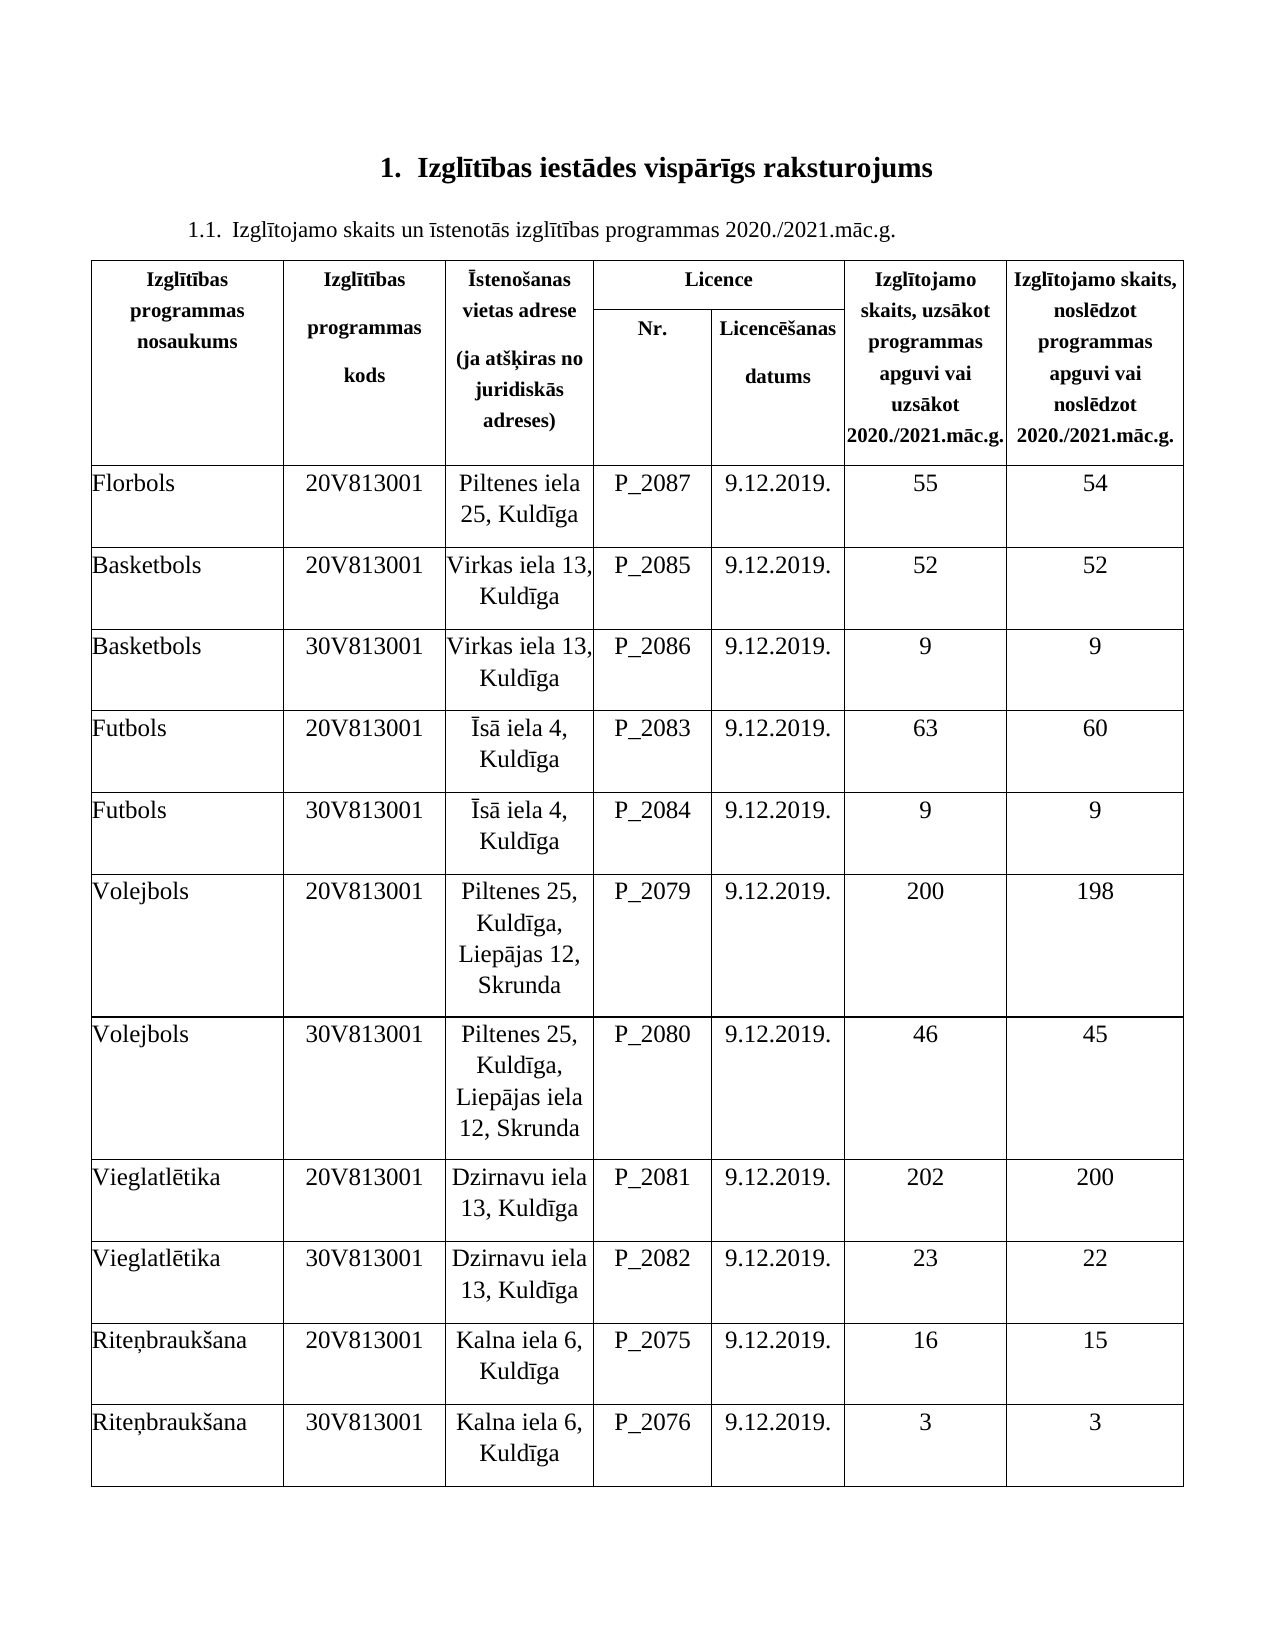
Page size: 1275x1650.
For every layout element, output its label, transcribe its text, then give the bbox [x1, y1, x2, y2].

table_header Īstenošanas vietas adrese (ja atšķiras no juridiskās adreses) [446, 261, 593, 465]
table_cell 9.12.2019. [712, 466, 844, 547]
table_cell P_2079 [594, 875, 711, 1016]
table_cell 9.12.2019. [712, 1018, 844, 1159]
table_cell P_2076 [594, 1405, 711, 1486]
table_cell Virkas iela 13, Kuldīga [446, 548, 593, 629]
table_cell Vieglatlētika [92, 1160, 283, 1241]
table_cell 9 [1007, 630, 1183, 710]
table_cell 20V813001 [284, 875, 445, 1016]
table_cell Īsā iela 4, Kuldīga [446, 711, 593, 792]
table_cell P_2085 [594, 548, 711, 629]
table_cell 23 [845, 1242, 1006, 1322]
table_cell 16 [845, 1324, 1006, 1404]
table_cell Basketbols [92, 548, 283, 629]
table_cell 52 [845, 548, 1006, 629]
table_cell P_2081 [594, 1160, 711, 1241]
table_cell 30V813001 [284, 1242, 445, 1322]
table_cell 20V813001 [284, 1324, 445, 1404]
table_header Licence [594, 261, 844, 309]
table_cell Kalna iela 6, Kuldīga [446, 1324, 593, 1404]
table_cell P_2082 [594, 1242, 711, 1322]
table_cell 30V813001 [284, 630, 445, 710]
table_cell 9.12.2019. [712, 793, 844, 874]
table_cell 20V813001 [284, 466, 445, 547]
table_cell 54 [1007, 466, 1183, 547]
table_cell 46 [845, 1018, 1006, 1159]
table_cell Kalna iela 6, Kuldīga [446, 1405, 593, 1486]
table_cell 15 [1007, 1324, 1183, 1404]
table_cell Florbols [92, 466, 283, 547]
table_cell 20V813001 [284, 1160, 445, 1241]
table_cell 9.12.2019. [712, 1160, 844, 1241]
table_cell 30V813001 [284, 793, 445, 874]
table_cell Basketbols [92, 630, 283, 710]
table_cell 9.12.2019. [712, 711, 844, 792]
table_cell 9.12.2019. [712, 1324, 844, 1404]
table_cell 55 [845, 466, 1006, 547]
table_cell Piltenes iela 25, Kuldīga [446, 466, 593, 547]
table_cell 52 [1007, 548, 1183, 629]
table_cell Futbols [92, 793, 283, 874]
table_header Izglītojamo skaits, noslēdzot programmas apguvi vai noslēdzot 2020./2021.māc.g. [1007, 261, 1183, 465]
table_cell Riteņbraukšana [92, 1405, 283, 1486]
table_cell P_2086 [594, 630, 711, 710]
table_header Izglītības programmas nosaukums [92, 261, 283, 465]
table_cell P_2084 [594, 793, 711, 874]
table_cell 9 [1007, 793, 1183, 874]
table_cell Piltenes 25, Kuldīga, Liepājas iela 12, Skrunda [446, 1018, 593, 1159]
list Izglītības iestādes vispārīgs raksturojums [225, 150, 1087, 183]
table_cell Riteņbraukšana [92, 1324, 283, 1404]
table_cell 30V813001 [284, 1405, 445, 1486]
table_cell Īsā iela 4, Kuldīga [446, 793, 593, 874]
table_cell 3 [845, 1405, 1006, 1486]
table_cell P_2087 [594, 466, 711, 547]
table_cell 20V813001 [284, 548, 445, 629]
table_cell 20V813001 [284, 711, 445, 792]
table_cell Virkas iela 13, Kuldīga [446, 630, 593, 710]
table_cell Volejbols [92, 1018, 283, 1159]
table_cell 60 [1007, 711, 1183, 792]
table_cell 30V813001 [284, 1018, 445, 1159]
table_cell Piltenes 25, Kuldīga, Liepājas 12, Skrunda [446, 875, 593, 1016]
table_cell 9.12.2019. [712, 548, 844, 629]
table_cell Dzirnavu iela 13, Kuldīga [446, 1160, 593, 1241]
list Izglītojamo skaits un īstenotās izglītības programmas 2020./2021.māc.g. [187, 212, 1087, 243]
table_cell 202 [845, 1160, 1006, 1241]
table_cell 9.12.2019. [712, 875, 844, 1016]
table_cell 22 [1007, 1242, 1183, 1322]
table_header Izglītības programmas kods [284, 261, 445, 465]
table_cell Dzirnavu iela 13, Kuldīga [446, 1242, 593, 1322]
table_cell 200 [1007, 1160, 1183, 1241]
table_cell 200 [845, 875, 1006, 1016]
table_cell P_2080 [594, 1018, 711, 1159]
table_cell Vieglatlētika [92, 1242, 283, 1322]
table_cell 9 [845, 630, 1006, 710]
table_cell 198 [1007, 875, 1183, 1016]
table_cell Volejbols [92, 875, 283, 1016]
table_cell 63 [845, 711, 1006, 792]
table_cell Nr. [594, 310, 711, 465]
table_cell 9.12.2019. [712, 630, 844, 710]
table_cell P_2075 [594, 1324, 711, 1404]
table_cell 9 [845, 793, 1006, 874]
table_cell P_2083 [594, 711, 711, 792]
table_cell 9.12.2019. [712, 1405, 844, 1486]
table_cell Futbols [92, 711, 283, 792]
table_header Izglītojamo skaits, uzsākot programmas apguvi vai uzsākot 2020./2021.māc.g. [845, 261, 1006, 465]
table_cell 9.12.2019. [712, 1242, 844, 1322]
table_cell 45 [1007, 1018, 1183, 1159]
table_cell Licencēšanas datums [712, 310, 844, 465]
table_cell 3 [1007, 1405, 1183, 1486]
